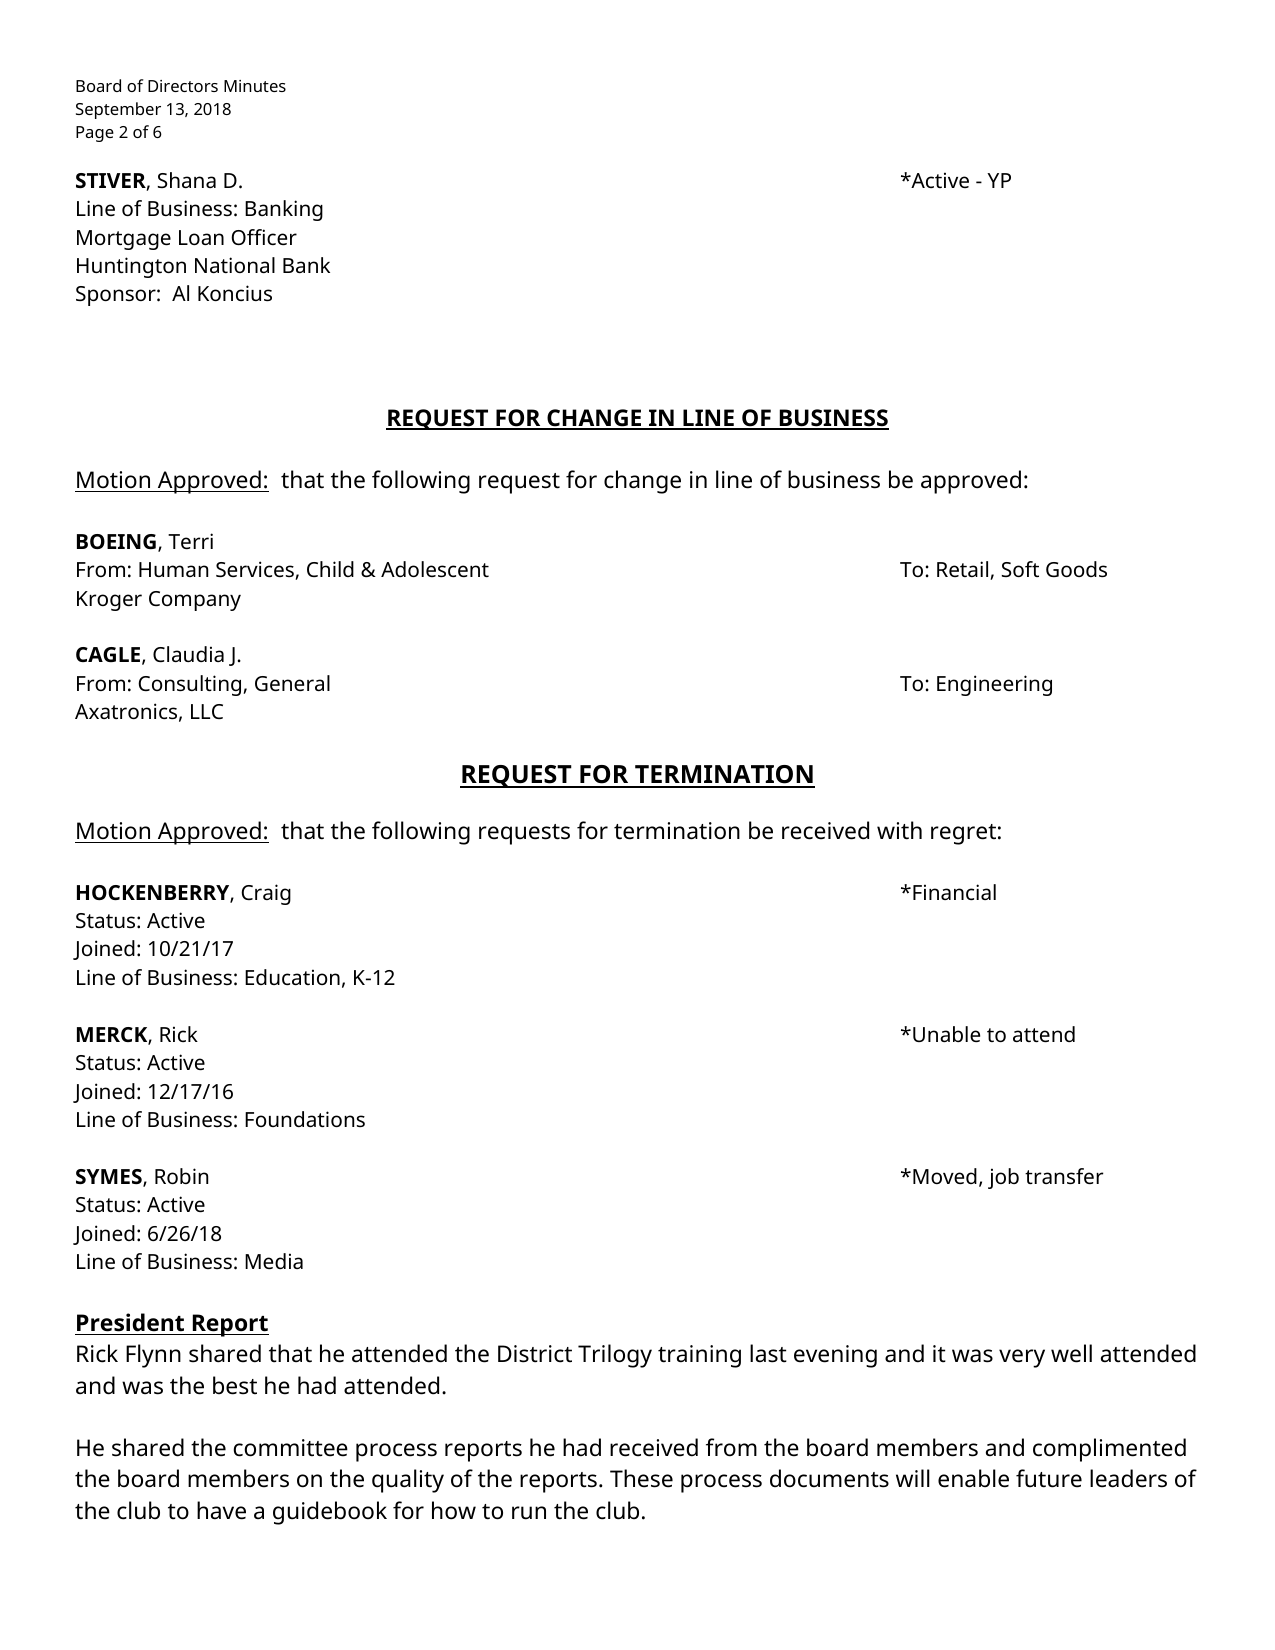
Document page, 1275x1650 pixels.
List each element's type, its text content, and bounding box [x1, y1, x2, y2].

text REQUEST FOR TERMINATION [75, 757, 1200, 791]
text From: Human Services, Child & Adolescent To: Retail, Soft Goods [75, 555, 1200, 584]
text Kroger Company [75, 584, 1200, 612]
text Mortgage Loan Officer [75, 223, 1200, 251]
text Line of Business: Media [75, 1247, 1200, 1276]
text HOCKENBERRY, Craig *Financial [75, 878, 1200, 906]
text MERCK, Rick *Unable to attend [75, 1020, 1200, 1048]
text President Report Rick Flynn shared that he attended the District Trilogy training last evening and it was very well attended and was the best he had attended. [75, 1307, 1200, 1401]
text Sponsor: Al Koncius [75, 279, 1200, 308]
text Status: Active [75, 1048, 1200, 1077]
text SYMES, Robin *Moved, job transfer [75, 1162, 1200, 1191]
text From: Consulting, General To: Engineering [75, 669, 1200, 697]
text Joined: 10/21/17 [75, 934, 1200, 963]
text Motion Approved: that the following requests for termination be received with regret: [75, 815, 1200, 846]
text BOEING, Terri [75, 527, 1200, 555]
text Axatronics, LLC [75, 697, 1200, 726]
text Status: Active [75, 906, 1200, 934]
text CAGLE, Claudia J. [75, 641, 1200, 669]
text REQUEST FOR CHANGE IN LINE OF BUSINESS [75, 402, 1200, 433]
text Status: Active [75, 1191, 1200, 1219]
text Motion Approved: that the following request for change in line of business be approved: [75, 464, 1200, 496]
text Line of Business: Banking [75, 194, 1200, 223]
text Line of Business: Foundations [75, 1105, 1200, 1134]
text He shared the committee process reports he had received from the board members and complimented the board members on the quality of the reports. These process documents will enable future leaders of the club to have a guidebook for how to run the club. [75, 1432, 1200, 1526]
text Line of Business: Education, K-12 [75, 963, 1200, 991]
text Joined: 12/17/16 [75, 1077, 1200, 1105]
text STIVER, Shana D. *Active - YP [75, 166, 1200, 194]
text Joined: 6/26/18 [75, 1219, 1200, 1247]
text Huntington National Bank [75, 251, 1200, 279]
